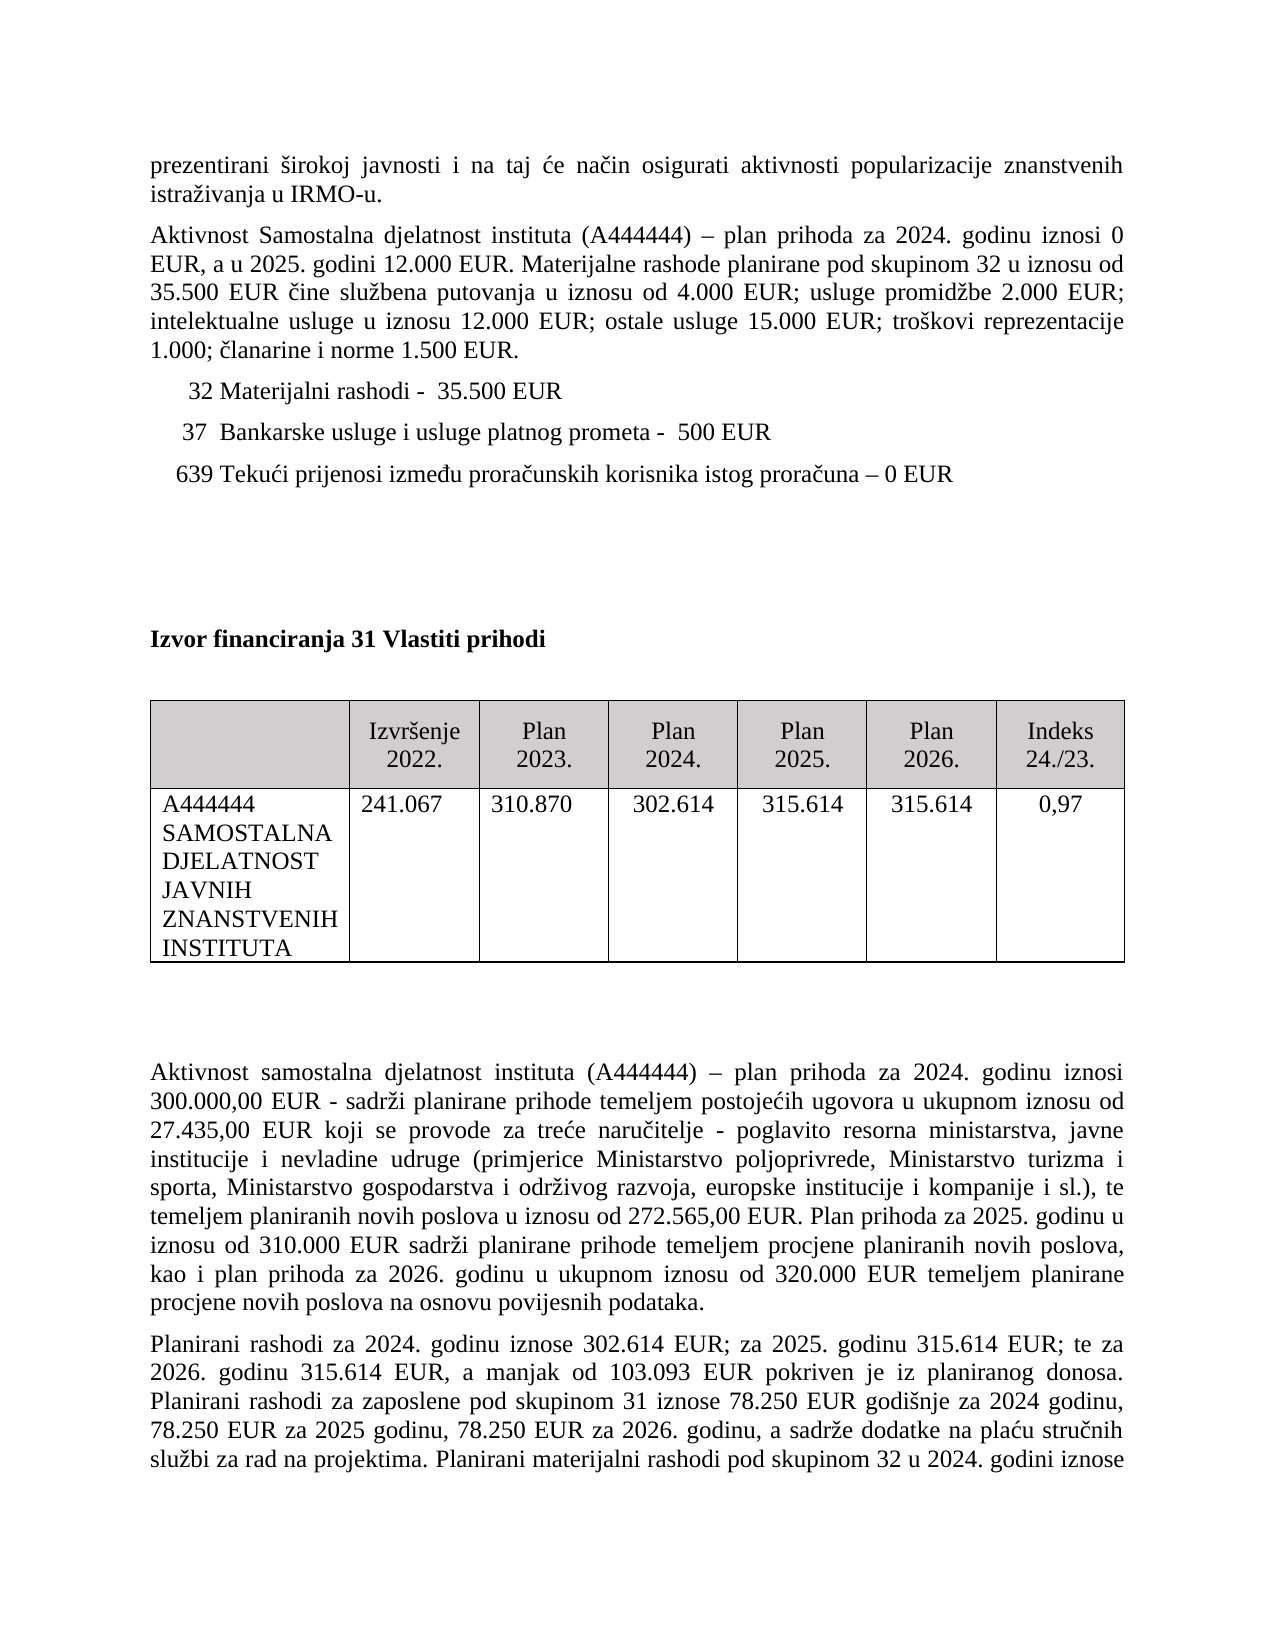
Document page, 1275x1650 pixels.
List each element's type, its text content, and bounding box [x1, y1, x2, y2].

text Aktivnost samostalna djelatnost instituta (A444444) – plan prihoda za 2024. godinu iznosi 300.000,00 EUR - sadrži planirane prihode temeljem postojećih ugovora u ukupnom iznosu od 27.435,00 EUR koji se provode za treće naručitelje - poglavito resorna ministarstva, javne institucije i nevladine udruge (primjerice Ministarstvo poljoprivrede, Ministarstvo turizma i sporta, Ministarstvo gospodarstva i održivog razvoja, europske institucije i kompanije i sl.), te temeljem planiranih novih poslova u iznosu od 272.565,00 EUR. Plan prihoda za 2025. godinu u iznosu od 310.000 EUR sadrži planirane prihode temeljem procjene planiranih novih poslova, kao i plan prihoda za 2026. godinu u ukupnom iznosu od 320.000 EUR temeljem planirane procjene novih poslova na osnovu povijesnih podataka. [150, 1057, 1125, 1316]
text Aktivnost Samostalna djelatnost instituta (A444444) – plan prihoda za 2024. godinu iznosi 0 EUR, a u 2025. godini 12.000 EUR. Materijalne rashode planirane pod skupinom 32 u iznosu od 35.500 EUR čine službena putovanja u iznosu od 4.000 EUR; usluge promidžbe 2.000 EUR; intelektualne usluge u iznosu 12.000 EUR; ostale usluge 15.000 EUR; troškovi reprezentacije 1.000; članarine i norme 1.500 EUR. [150, 220, 1125, 364]
table_cell 241.067 [350, 789, 479, 961]
table_header Plan 2024. [609, 701, 737, 788]
table_header Izvršenje 2022. [350, 701, 479, 788]
table_cell 0,97 [997, 789, 1124, 961]
table_header Plan 2026. [867, 701, 996, 788]
table_cell 302.614 [609, 789, 737, 961]
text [150, 150, 1125, 207]
table_header Indeks 24./23. [997, 701, 1124, 788]
table_cell 315.614 [738, 789, 866, 961]
text  639 Tekući prijenosi između proračunskih korisnika istog proračuna – 0 EUR [150, 459, 1125, 487]
text  32 Materijalni rashodi - 35.500 EUR [150, 376, 1125, 405]
table_cell 315.614 [867, 789, 996, 961]
table_cell A444444 SAMOSTALNA DJELATNOST JAVNIH ZNANSTVENIH INSTITUTA [151, 789, 349, 961]
table_header Plan 2023. [480, 701, 608, 788]
table_cell 310.870 [480, 789, 608, 961]
table_header Plan 2025. [738, 701, 866, 788]
table_header [151, 701, 349, 788]
text Izvor financiranja 31 Vlastiti prihodi [150, 624, 1125, 652]
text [150, 1329, 1125, 1472]
text  37 Bankarske usluge i usluge platnog prometa - 500 EUR [150, 417, 1125, 446]
